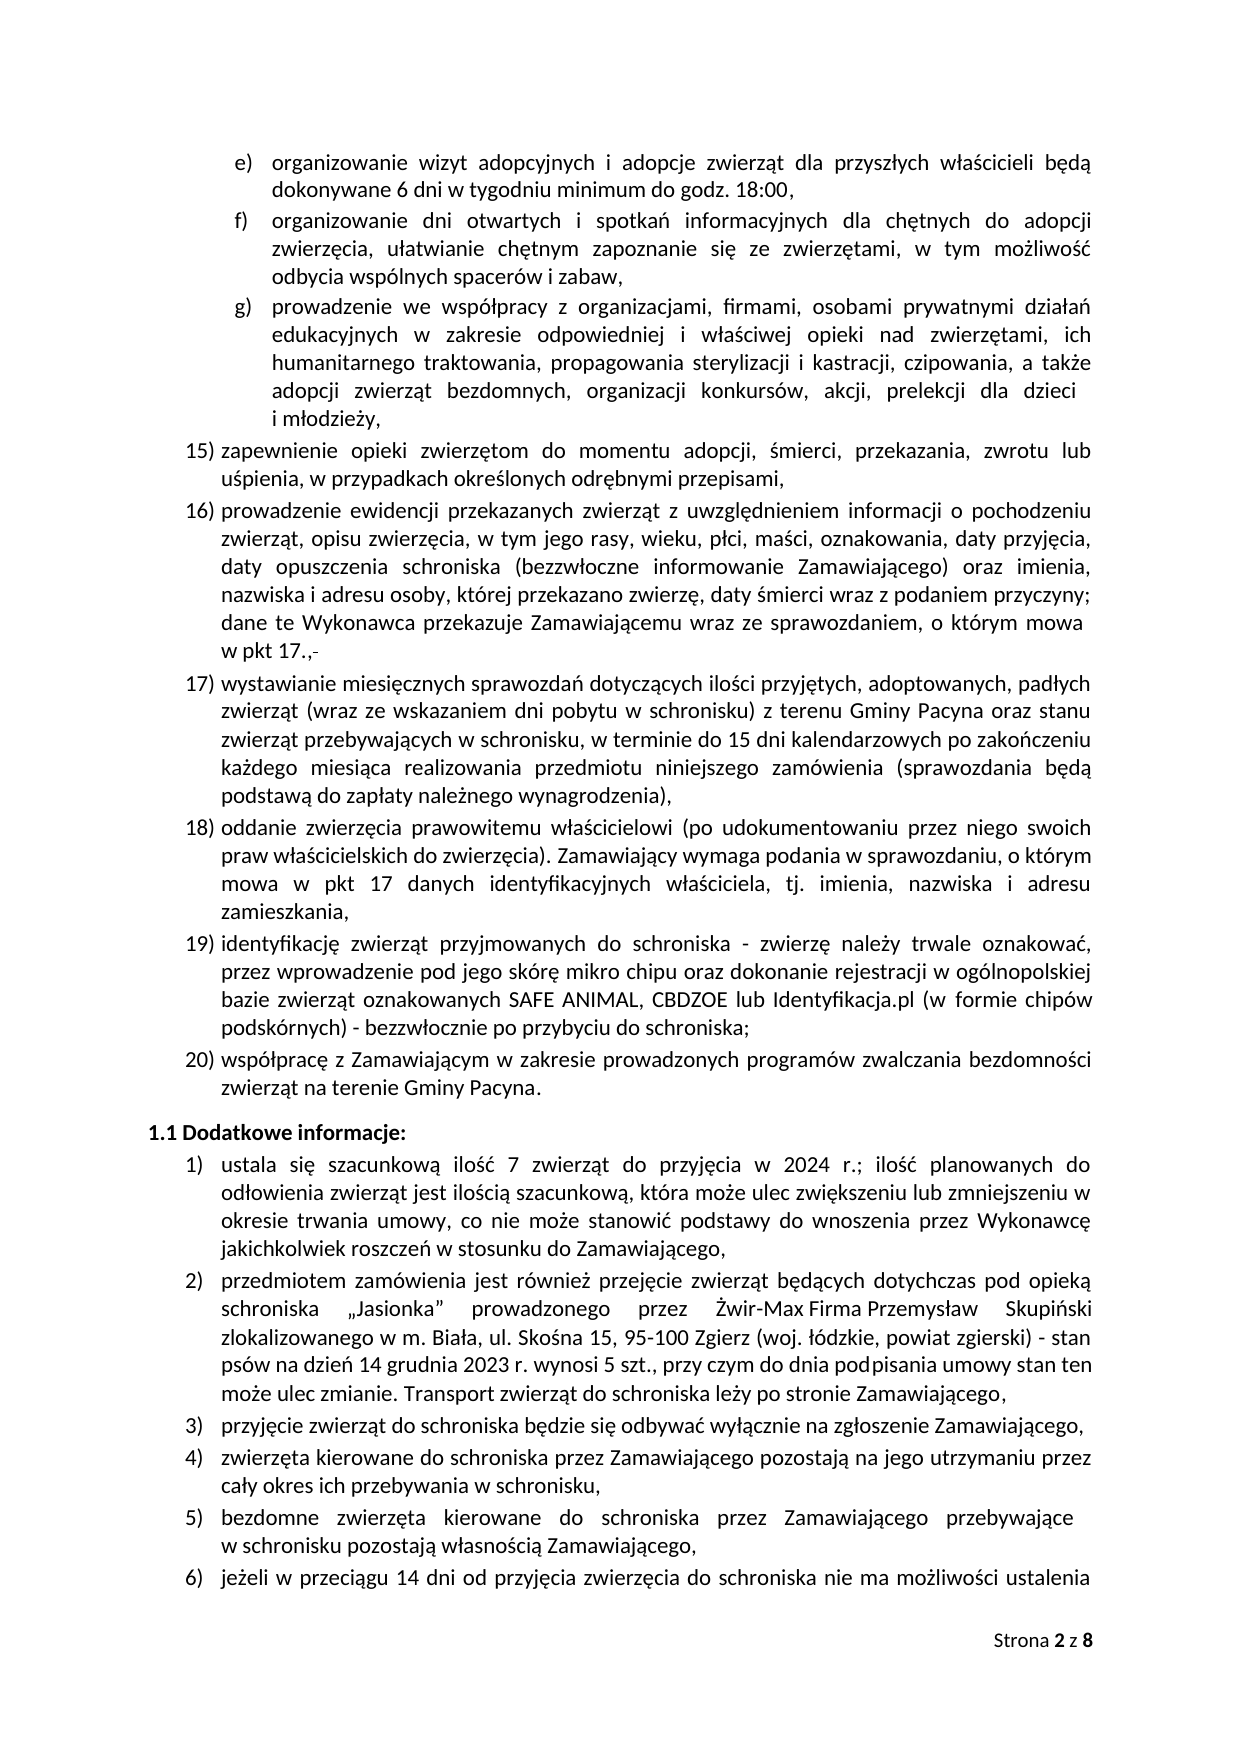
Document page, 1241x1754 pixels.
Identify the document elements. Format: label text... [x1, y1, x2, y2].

list organizowanie wizyt adopcyjnych i adopcje zwierząt dla przyszłych właścicieli będą dokonywane 6 dni w tygodniu minimum do godz. 18:00, [234, 148, 1093, 204]
list zapewnienie opieki zwierzętom do momentu adopcji, śmierci, przekazania, zwrotu lub uśpienia, w przypadkach określonych odrębnymi przepisami, [185, 436, 1093, 492]
list współpracę z Zamawiającym w zakresie prowadzonych programów zwalczania bezdomności zwierząt na terenie Gminy Pacyna. [185, 1045, 1093, 1101]
list ustala się szacunkową ilość 7 zwierząt do przyjęcia w 2024 r.; ilość planowanych do odłowienia zwierząt jest ilością szacunkową, która może ulec zwiększeniu lub zmniejszeniu w okresie trwania umowy, co nie może stanowić podstawy do wnoszenia przez Wykonawcę jakichkolwiek roszczeń w stosunku do Zamawiającego, [185, 1150, 1093, 1262]
list prowadzenie we współpracy z organizacjami, firmami, osobami prywatnymi działań edukacyjnych w zakresie odpowiedniej i właściwej opieki nad zwierzętami, ich humanitarnego traktowania, propagowania sterylizacji i kastracji, czipowania, a także adopcji zwierząt bezdomnych, organizacji konkursów, akcji, prelekcji dla dzieci i młodzieży, [234, 292, 1093, 432]
list prowadzenie ewidencji przekazanych zwierząt z uwzględnieniem informacji o pochodzeniu zwierząt, opisu zwierzęcia, w tym jego rasy, wieku, płci, maści, oznakowania, daty przyjęcia, daty opuszczenia schroniska (bezzwłoczne informowanie Zamawiającego) oraz imienia, nazwiska i adresu osoby, której przekazano zwierzę, daty śmierci wraz z podaniem przyczyny; dane te Wykonawca przekazuje Zamawiającemu wraz ze sprawozdaniem, o którym mowa w pkt 17., [185, 496, 1093, 664]
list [185, 1563, 1093, 1591]
list przedmiotem zamówienia jest również przejęcie zwierząt będących dotychczas pod opieką schroniska „Jasionka” prowadzonego przez Żwir-Max Firma Przemysław Skupiński zlokalizowanego w m. Biała, ul. Skośna 15, 95-100 Zgierz (woj. łódzkie, powiat zgierski) - stan psów na dzień 14 grudnia 2023 r. wynosi 5 szt., przy czym do dnia podpisania umowy stan ten może ulec zmianie. Transport zwierząt do schroniska leży po stronie Zamawiającego, [185, 1267, 1093, 1407]
text 1.1 Dodatkowe informacje: [148, 1118, 1093, 1146]
list oddanie zwierzęcia prawowitemu właścicielowi (po udokumentowaniu przez niego swoich praw właścicielskich do zwierzęcia). Zamawiający wymaga podania w sprawozdaniu, o którym mowa w pkt 17 danych identyfikacyjnych właściciela, tj. imienia, nazwiska i adresu zamieszkania, [185, 813, 1093, 925]
list przyjęcie zwierząt do schroniska będzie się odbywać wyłącznie na zgłoszenie Zamawiającego, [185, 1411, 1093, 1439]
list wystawianie miesięcznych sprawozdań dotyczących ilości przyjętych, adoptowanych, padłych zwierząt (wraz ze wskazaniem dni pobytu w schronisku) z terenu Gminy Pacyna oraz stanu zwierząt przebywających w schronisku, w terminie do 15 dni kalendarzowych po zakończeniu każdego miesiąca realizowania przedmiotu niniejszego zamówienia (sprawozdania będą podstawą do zapłaty należnego wynagrodzenia), [185, 669, 1093, 809]
list zwierzęta kierowane do schroniska przez Zamawiającego pozostają na jego utrzymaniu przez cały okres ich przebywania w schronisku, [185, 1443, 1093, 1499]
list bezdomne zwierzęta kierowane do schroniska przez Zamawiającego przebywające w schronisku pozostają własnością Zamawiającego, [185, 1503, 1093, 1559]
list identyfikację zwierząt przyjmowanych do schroniska - zwierzę należy trwale oznakować, przez wprowadzenie pod jego skórę mikro chipu oraz dokonanie rejestracji w ogólnopolskiej bazie zwierząt oznakowanych SAFE ANIMAL, CBDZOE lub Identyfikacja.pl (w formie chipów podskórnych) - bezzwłocznie po przybyciu do schroniska; [185, 929, 1093, 1041]
list organizowanie dni otwartych i spotkań informacyjnych dla chętnych do adopcji zwierzęcia, ułatwianie chętnym zapoznanie się ze zwierzętami, w tym możliwość odbycia wspólnych spacerów i zabaw, [234, 206, 1093, 290]
